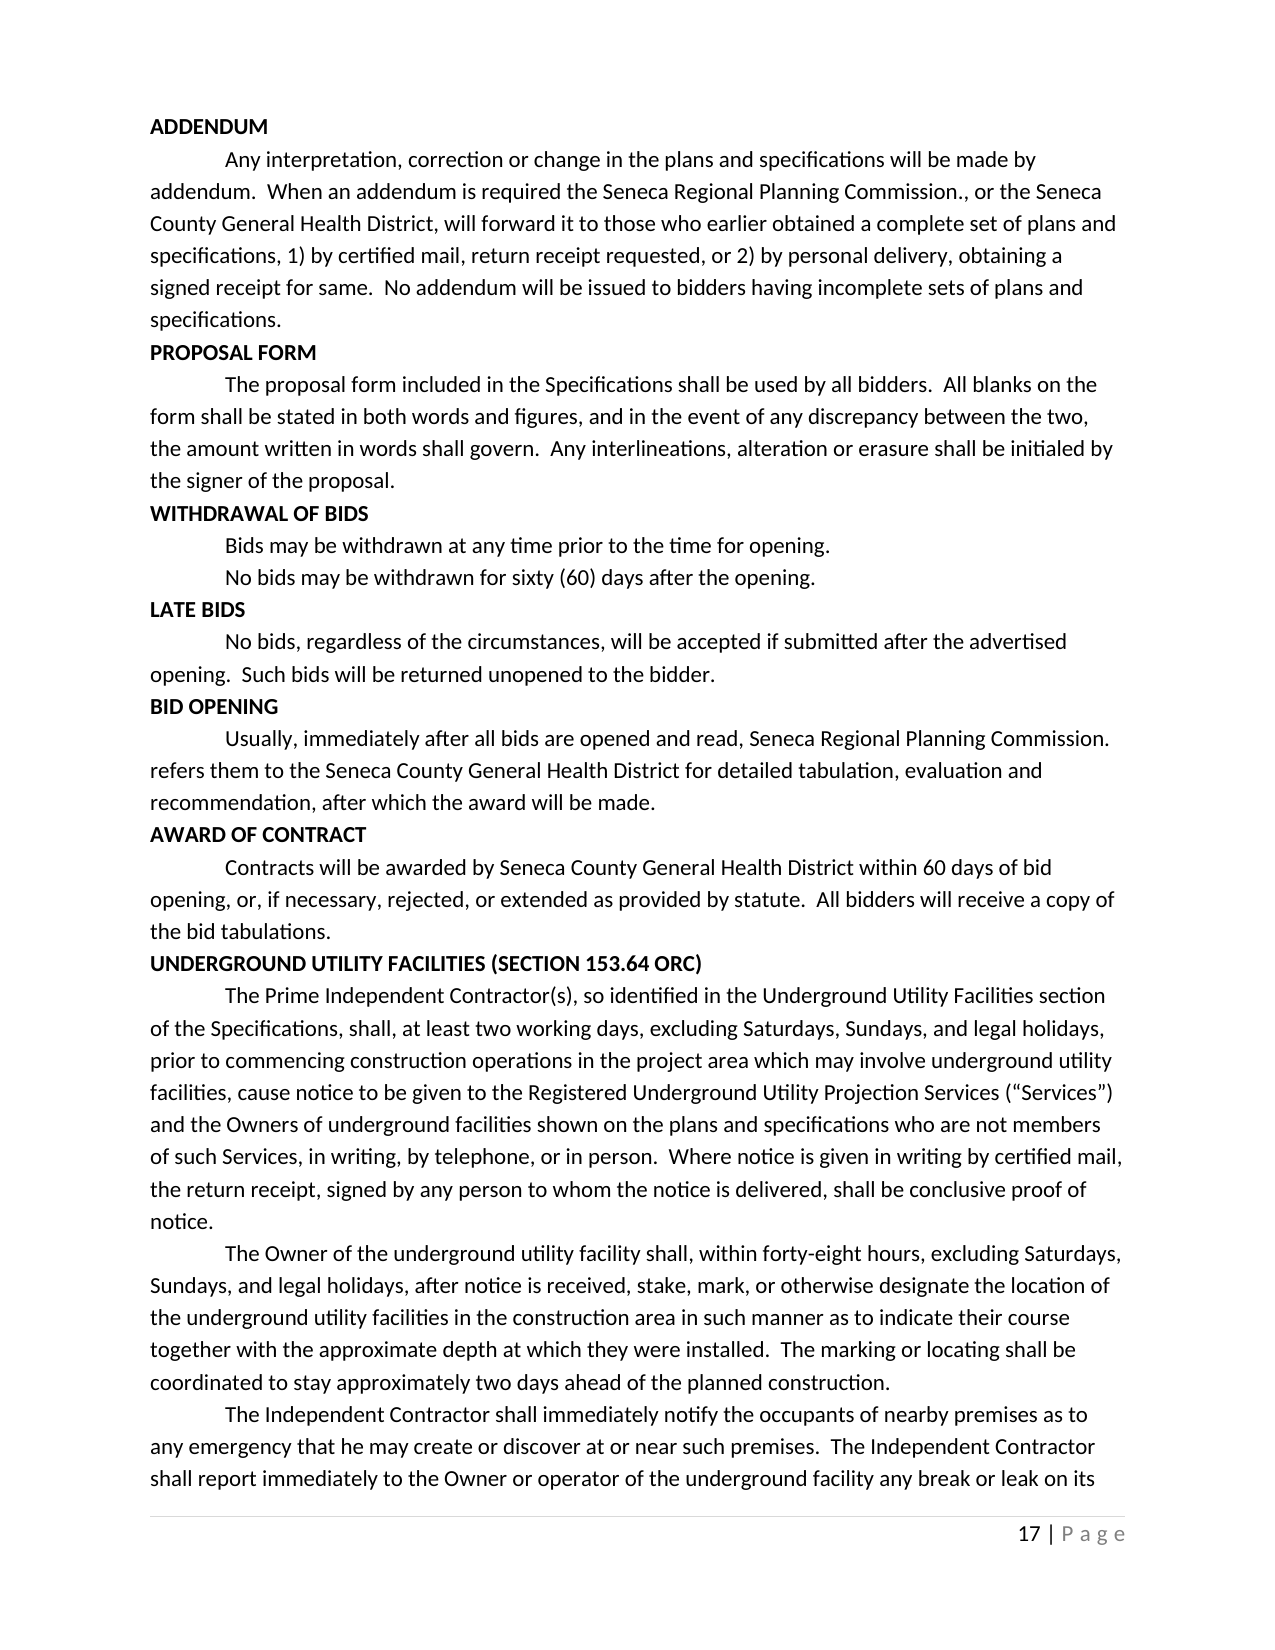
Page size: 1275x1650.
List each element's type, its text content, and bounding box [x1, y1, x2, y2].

list The Owner of the underground utility facility shall, within forty-eight hours, excluding Saturdays, Sundays, and legal holidays, after notice is received, stake, mark, or otherwise designate the location of the underground utility facilities in the construction area in such manner as to indicate their course together with the approximate depth at which they were installed. The marking or locating shall be coordinated to stay approximately two days ahead of the planned construction. [150, 1239, 1125, 1396]
list The proposal form included in the Specifications shall be used by all bidders. All blanks on the form shall be stated in both words and figures, and in the event of any discrepancy between the two, the amount written in words shall govern. Any interlineations, alteration or erasure shall be initialed by the signer of the proposal. [150, 370, 1125, 494]
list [150, 1400, 1125, 1492]
list Any interpretation, correction or change in the plans and specifications will be made by addendum. When an addendum is required the Seneca Regional Planning Commission., or the Seneca County General Health District, will forward it to those who earlier obtained a complete set of plans and specifications, 1) by certified mail, return receipt requested, or 2) by personal delivery, obtaining a signed receipt for same. No addendum will be issued to bidders having incomplete sets of plans and specifications. [150, 145, 1125, 334]
list PROPOSAL FORM [150, 338, 1125, 366]
list BID OPENING [150, 692, 1125, 720]
list Bids may be withdrawn at any time prior to the time for opening. [150, 531, 1125, 559]
list WITHDRAWAL OF BIDS [150, 499, 1125, 527]
list No bids, regardless of the circumstances, will be accepted if submitted after the advertised opening. Such bids will be returned unopened to the bidder. [150, 627, 1125, 688]
list ADDENDUM [150, 112, 1125, 141]
list UNDERGROUND UTILITY FACILITIES (SECTION 153.64 ORC) [150, 949, 1125, 977]
list Usually, immediately after all bids are opened and read, Seneca Regional Planning Commission. refers them to the Seneca County General Health District for detailed tabulation, evaluation and recommendation, after which the award will be made. [150, 724, 1125, 816]
list The Prime Independent Contractor(s), so identified in the Underground Utility Facilities section of the Specifications, shall, at least two working days, excluding Saturdays, Sundays, and legal holidays, prior to commencing construction operations in the project area which may involve underground utility facilities, cause notice to be given to the Registered Underground Utility Projection Services (“Services”) and the Owners of underground facilities shown on the plans and specifications who are not members of such Services, in writing, by telephone, or in person. Where notice is given in writing by certified mail, the return receipt, signed by any person to whom the notice is delivered, shall be conclusive proof of notice. [150, 982, 1125, 1235]
list Contracts will be awarded by Seneca County General Health District within 60 days of bid opening, or, if necessary, rejected, or extended as provided by statute. All bidders will receive a copy of the bid tabulations. [150, 853, 1125, 945]
list No bids may be withdrawn for sixty (60) days after the opening. [150, 563, 1125, 591]
list LATE BIDS [150, 595, 1125, 623]
list AWARD OF CONTRACT [150, 821, 1125, 849]
